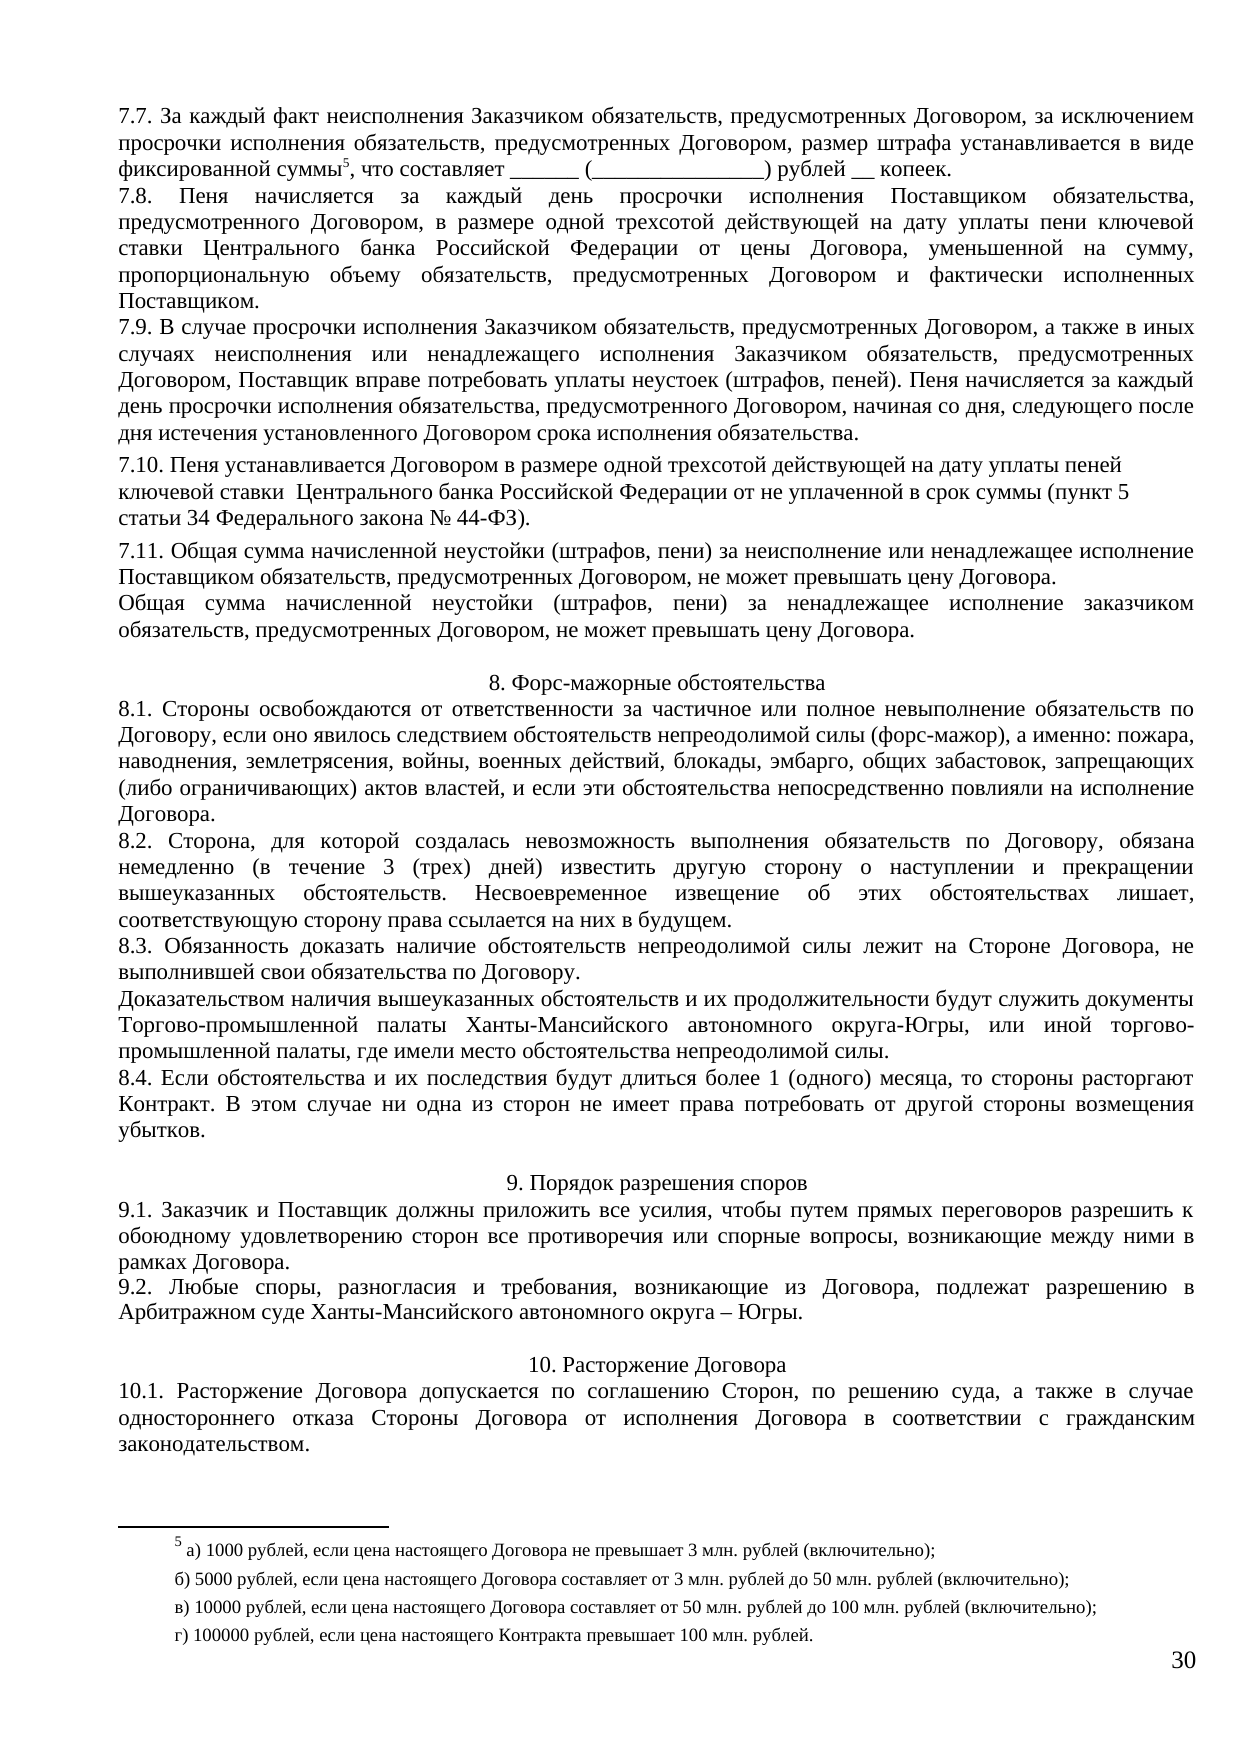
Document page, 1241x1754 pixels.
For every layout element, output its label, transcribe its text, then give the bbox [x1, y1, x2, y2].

text 9.2. Любые споры, разногласия и требования, возникающие из Договора, подлежат разрешению в Арбитражном суде Ханты-Мансийского автономного округа – Югры. [118, 1275, 1196, 1325]
text 8.2. Сторона, для которой создалась невозможность выполнения обязательств по Договору, обязана немедленно (в течение 3 (трех) дней) известить другую сторону о наступлении и прекращении вышеуказанных обстоятельств. Несвоевременное извещение об этих обстоятельствах лишает, соответствующую сторону права ссылается на них в будущем. [118, 827, 1196, 932]
text Общая сумма начисленной неустойки (штрафов, пени) за ненадлежащее исполнение заказчиком обязательств, предусмотренных Договором, не может превышать цену Договора. [118, 589, 1196, 642]
text 8.4. Если обстоятельства и их последствия будут длиться более 1 (одного) месяца, то стороны расторгают Контракт. В этом случае ни одна из сторон не имеет права потребовать от другой стороны возмещения убытков. [118, 1064, 1196, 1143]
text 10.1. Расторжение Договора допускается по соглашению Сторон, по решению суда, а также в случае одностороннего отказа Стороны Договора от исполнения Договора в соответствии с гражданским законодательством. [118, 1377, 1196, 1456]
text 9. Порядок разрешения споров [118, 1169, 1196, 1196]
text 8. Форс-мажорные обстоятельства [118, 668, 1196, 695]
text 7.10. Пеня устанавливается Договором в размере одной трехсотой действующей на дату уплаты пеней ключевой ставки Центрального банка Российской Федерации от не уплаченной в срок суммы (пункт 5 статьи 34 Федерального закона № 44-ФЗ). [118, 451, 1196, 531]
text 7.7. За каждый факт неисполнения Заказчиком обязательств, предусмотренных Договором, за исключением просрочки исполнения обязательств, предусмотренных Договором, размер штрафа устанавливается в виде фиксированной суммы, что составляет ______ (_______________) рублей __ копеек. [118, 103, 1196, 182]
text 10. Расторжение Договора [118, 1351, 1196, 1377]
text 7.11. Общая сумма начисленной неустойки (штрафов, пени) за неисполнение или ненадлежащее исполнение Поставщиком обязательств, предусмотренных Договором, не может превышать цену Договора. [118, 537, 1196, 589]
text Доказательством наличия вышеуказанных обстоятельств и их продолжительности будут служить документы Торгово-промышленной палаты Ханты-Мансийского автономного округа-Югры, или иной торгово-промышленной палаты, где имели место обстоятельства непреодолимой силы. [118, 985, 1196, 1064]
text 9.1. Заказчик и Поставщик должны приложить все усилия, чтобы путем прямых переговоров разрешить к обоюдному удовлетворению сторон все противоречия или спорные вопросы, возникающие между ними в рамках Договора. [118, 1196, 1196, 1275]
text 7.9. В случае просрочки исполнения Заказчиком обязательств, предусмотренных Договором, а также в иных случаях неисполнения или ненадлежащего исполнения Заказчиком обязательств, предусмотренных Договором, Поставщик вправе потребовать уплаты неустоек (штрафов, пеней). Пеня начисляется за каждый день просрочки исполнения обязательства, предусмотренного Договором, начиная со дня, следующего после дня истечения установленного Договором срока исполнения обязательства. [118, 313, 1196, 445]
text 8.1. Стороны освобождаются от ответственности за частичное или полное невыполнение обязательств по Договору, если оно явилось следствием обстоятельств непреодолимой силы (форс-мажор), а именно: пожара, наводнения, землетрясения, войны, военных действий, блокады, эмбарго, общих забастовок, запрещающих (либо ограничивающих) актов властей, и если эти обстоятельства непосредственно повлияли на исполнение Договора. [118, 695, 1196, 827]
text 7.8. Пеня начисляется за каждый день просрочки исполнения Поставщиком обязательства, предусмотренного Договором, в размере одной трехсотой действующей на дату уплаты пени ключевой ставки Центрального банка Российской Федерации от цены Договора, уменьшенной на сумму, пропорциональную объему обязательств, предусмотренных Договором и фактически исполненных Поставщиком. [118, 182, 1196, 313]
text 8.3. Обязанность доказать наличие обстоятельств непреодолимой силы лежит на Стороне Договора, не выполнившей свои обязательства по Договору. [118, 932, 1196, 985]
